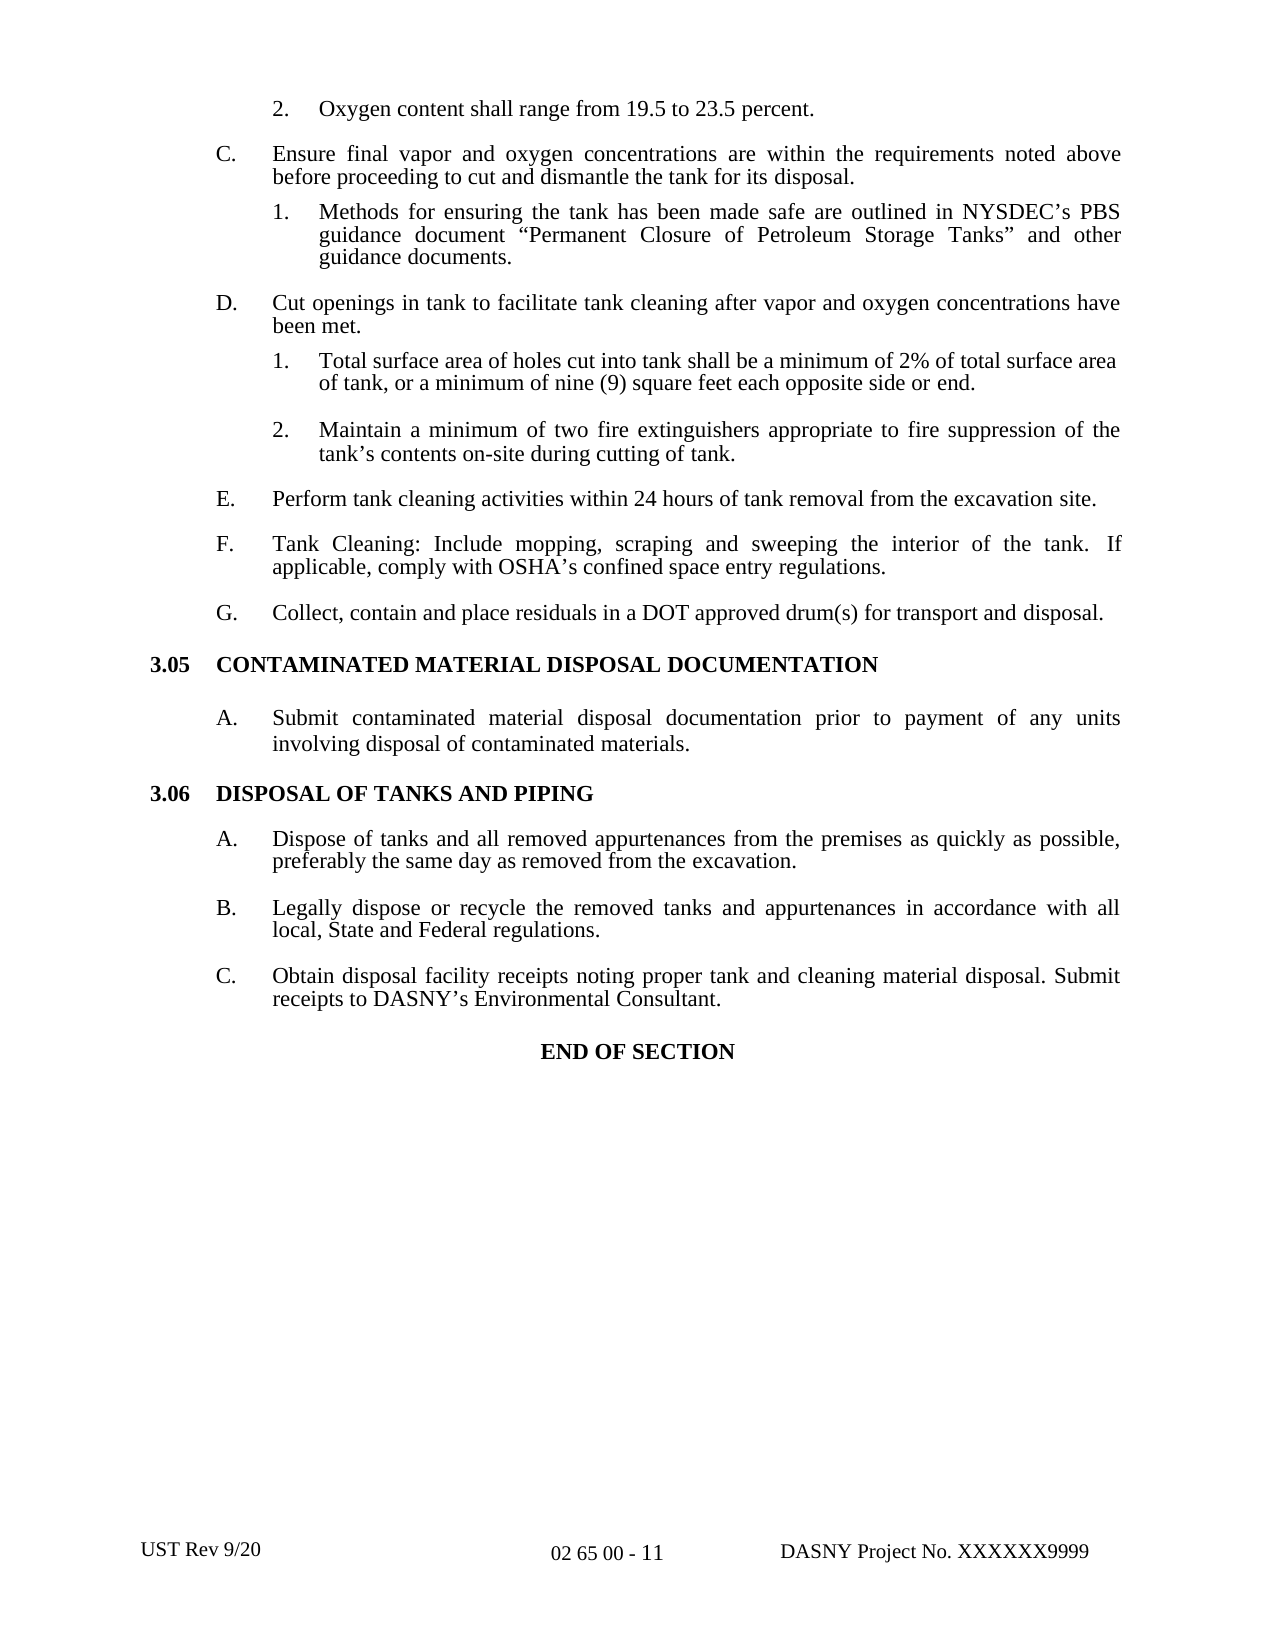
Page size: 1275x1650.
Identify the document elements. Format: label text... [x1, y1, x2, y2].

list Maintain a minimum of two fire extinguishers appropriate to fire suppression of the tank’s contents on-site during cutting of tank. [272, 418, 1122, 466]
list Oxygen content shall range from 19.5 to 23.5 percent. [272, 97, 1137, 121]
list Cut openings in tank to facilitate tank cleaning after vapor and oxygen concentrations have been met. [216, 292, 1122, 338]
list Ensure final vapor and oxygen concentrations are within the requirements noted above before proceeding to cut and dismantle the tank for its disposal. [216, 143, 1122, 189]
list Dispose of tanks and all removed appurtenances from the premises as quickly as possible, preferably the same day as removed from the excavation. [216, 829, 1122, 874]
list Methods for ensuring the tank has been made safe are outlined in NYSDEC’s PBS guidance document “Permanent Closure of Petroleum Storage Tanks” and other guidance documents. [272, 202, 1122, 270]
list Submit contaminated material disposal documentation prior to payment of any units involving disposal of contaminated materials. [216, 704, 1122, 756]
list Obtain disposal facility receipts noting proper tank and cleaning material disposal. Submit receipts to DASNY’s Environmental Consultant. [216, 965, 1122, 1011]
list Tank Cleaning: Include mopping, scraping and sweeping the interior of the tank. If applicable, comply with OSHA’s confined space entry regulations. [216, 534, 1122, 579]
list Legally dispose or recycle the removed tanks and appurtenances in accordance with all local, State and Federal regulations. [216, 897, 1122, 942]
subtitle END OF SECTION [451, 1038, 824, 1064]
list Collect, contain and place residuals in a DOT approved drum(s) for transport and disposal. [216, 602, 1122, 625]
subtitle CONTAMINATED MATERIAL DISPOSAL DOCUMENTATION [150, 651, 1137, 678]
list Perform tank cleaning activities within 24 hours of tank removal from the excavation site. [216, 488, 1122, 511]
list Total surface area of holes cut into tank shall be a minimum of 2% of total surface area of tank, or a minimum of nine (9) square feet each opposite side or end. [272, 351, 1118, 396]
subtitle DISPOSAL OF TANKS AND PIPING [150, 780, 1137, 807]
